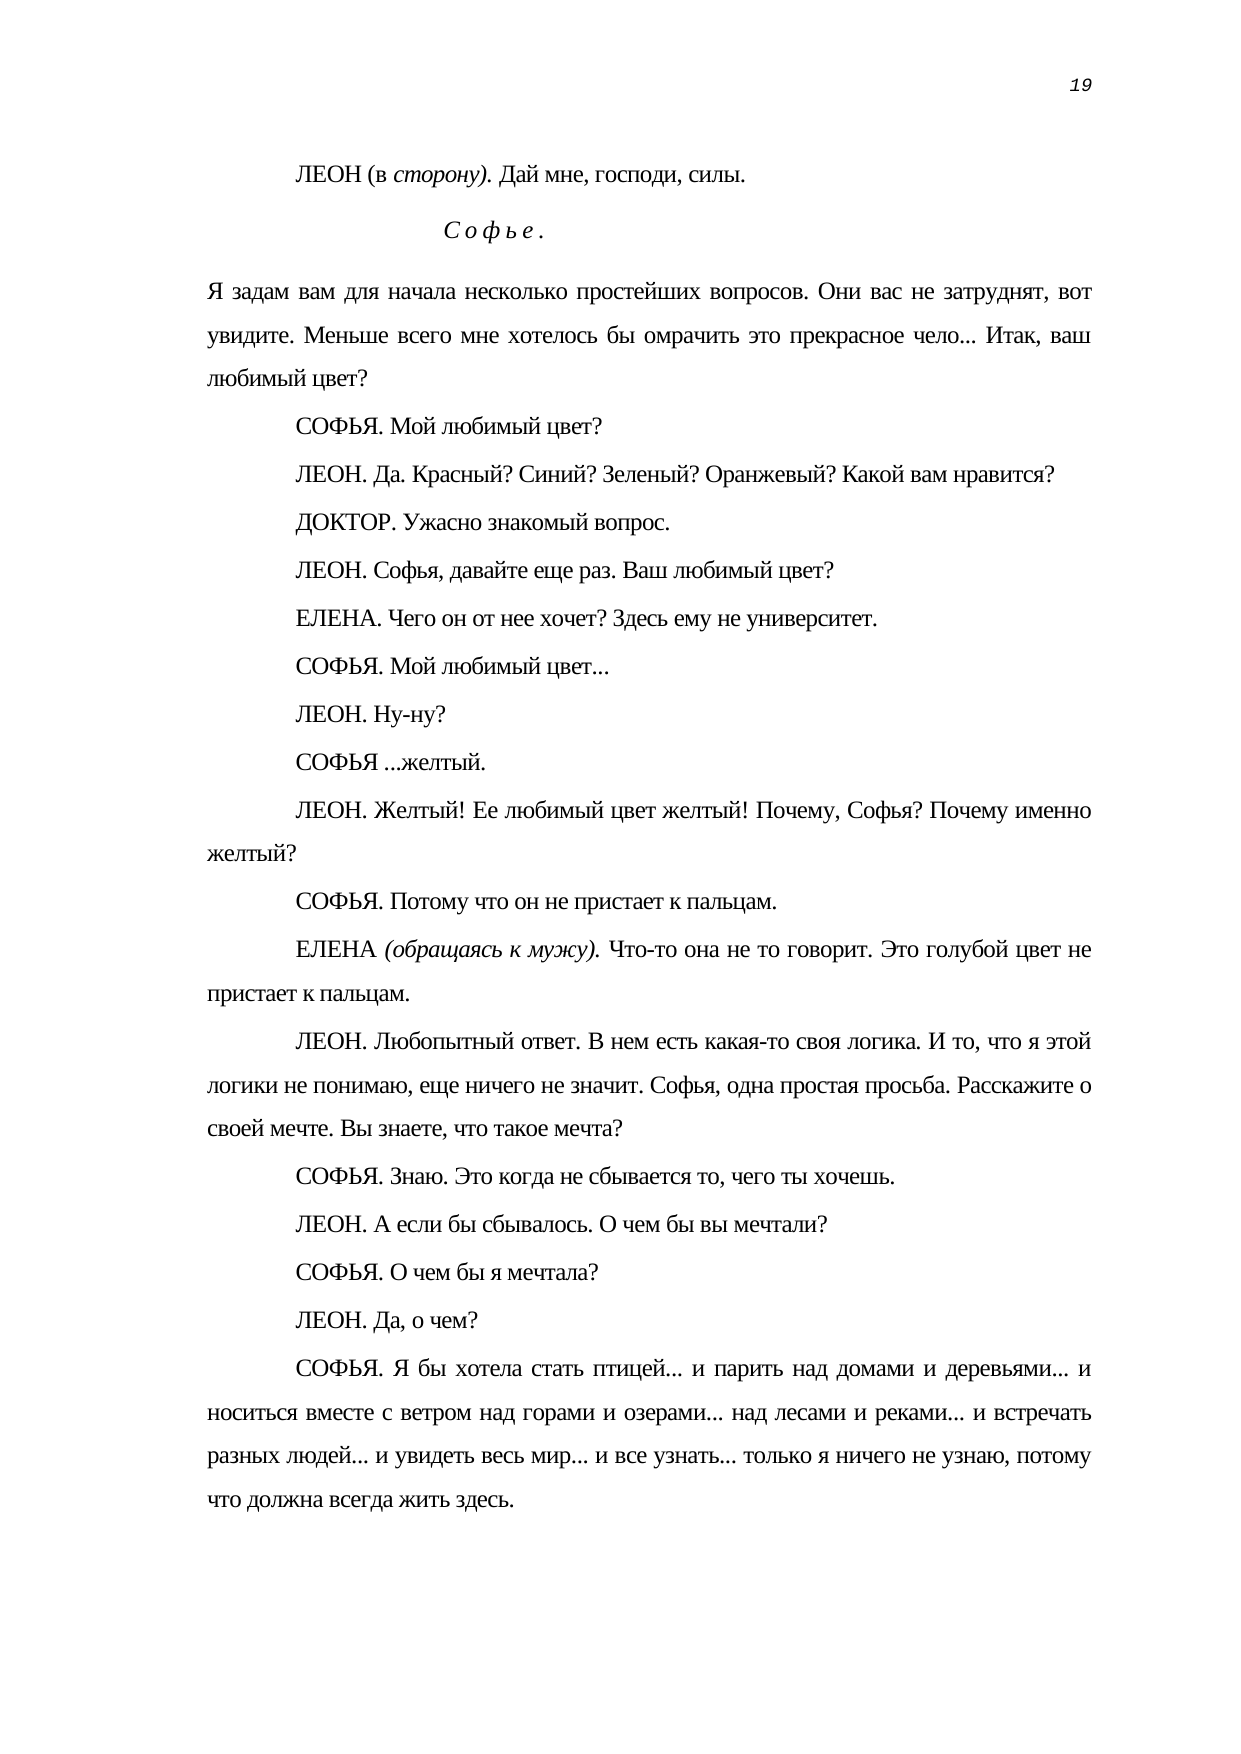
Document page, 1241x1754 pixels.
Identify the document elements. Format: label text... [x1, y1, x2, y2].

text ЛЕОН. Ну-ну? [207, 687, 1092, 731]
text СОФЬЯ. Я бы хотела стать птицей... и парить над домами и деревьями... и носиться вместе с ветром над горами и озерами... над лесами и реками... и встречать разных людей... и увидеть весь мир... и все узнать... только я ничего не узнаю, потому что должна всегда жить здесь. [207, 1341, 1092, 1516]
text ЛЕОН (в сторону). Дай мне, господи, силы. [207, 148, 1092, 191]
text СОФЬЯ. Мой любимый цвет? [207, 400, 1092, 443]
text ДОКТОР. Ужасно знакомый вопрос. [207, 496, 1092, 539]
text ЛЕОН. Софья, давайте еще раз. Ваш любимый цвет? [207, 543, 1092, 587]
text ЕЛЕНА (обращаясь к мужу). Что-то она не то говорит. Это голубой цвет не пристает к пальцам. [207, 923, 1092, 1010]
text ЛЕОН. Да. Красный? Синий? Зеленый? Оранжевый? Какой вам нравится? [207, 448, 1092, 491]
text ЕЛЕНА. Чего он от нее хочет? Здесь ему не университет. [207, 591, 1092, 635]
text ЛЕОН. А если бы сбывалось. О чем бы вы мечтали? [207, 1198, 1092, 1241]
text ЛЕОН. Желтый! Ее любимый цвет желтый! Почему, Софья? Почему именно желтый? [207, 783, 1092, 871]
text ЛЕОН. Любопытный ответ. В нем есть какая-то своя логика. И то, что я этой логики не понимаю, еще ничего не значит. Софья, одна простая просьба. Расскажите о своей мечте. Вы знаете, что такое мечта? [207, 1014, 1092, 1146]
text СОФЬЯ. Знаю. Это когда не сбывается то, чего ты хочешь. [207, 1150, 1092, 1193]
text ЛЕОН. Да, о чем? [207, 1293, 1092, 1337]
text СОФЬЯ. Мой любимый цвет... [207, 639, 1092, 683]
text Я задам вам для начала несколько простейших вопросов. Они вас не затруднят, вот увидите. Меньше всего мне хотелось бы омрачить это прекрасное чело... Итак, ваш любимый цвет? [207, 264, 1092, 396]
text С о ф ь е . [443, 204, 1092, 248]
text СОФЬЯ. О чем бы я мечтала? [207, 1246, 1092, 1289]
text СОФЬЯ. Потому что он не пристает к пальцам. [207, 875, 1092, 918]
text СОФЬЯ ...желтый. [207, 735, 1092, 779]
